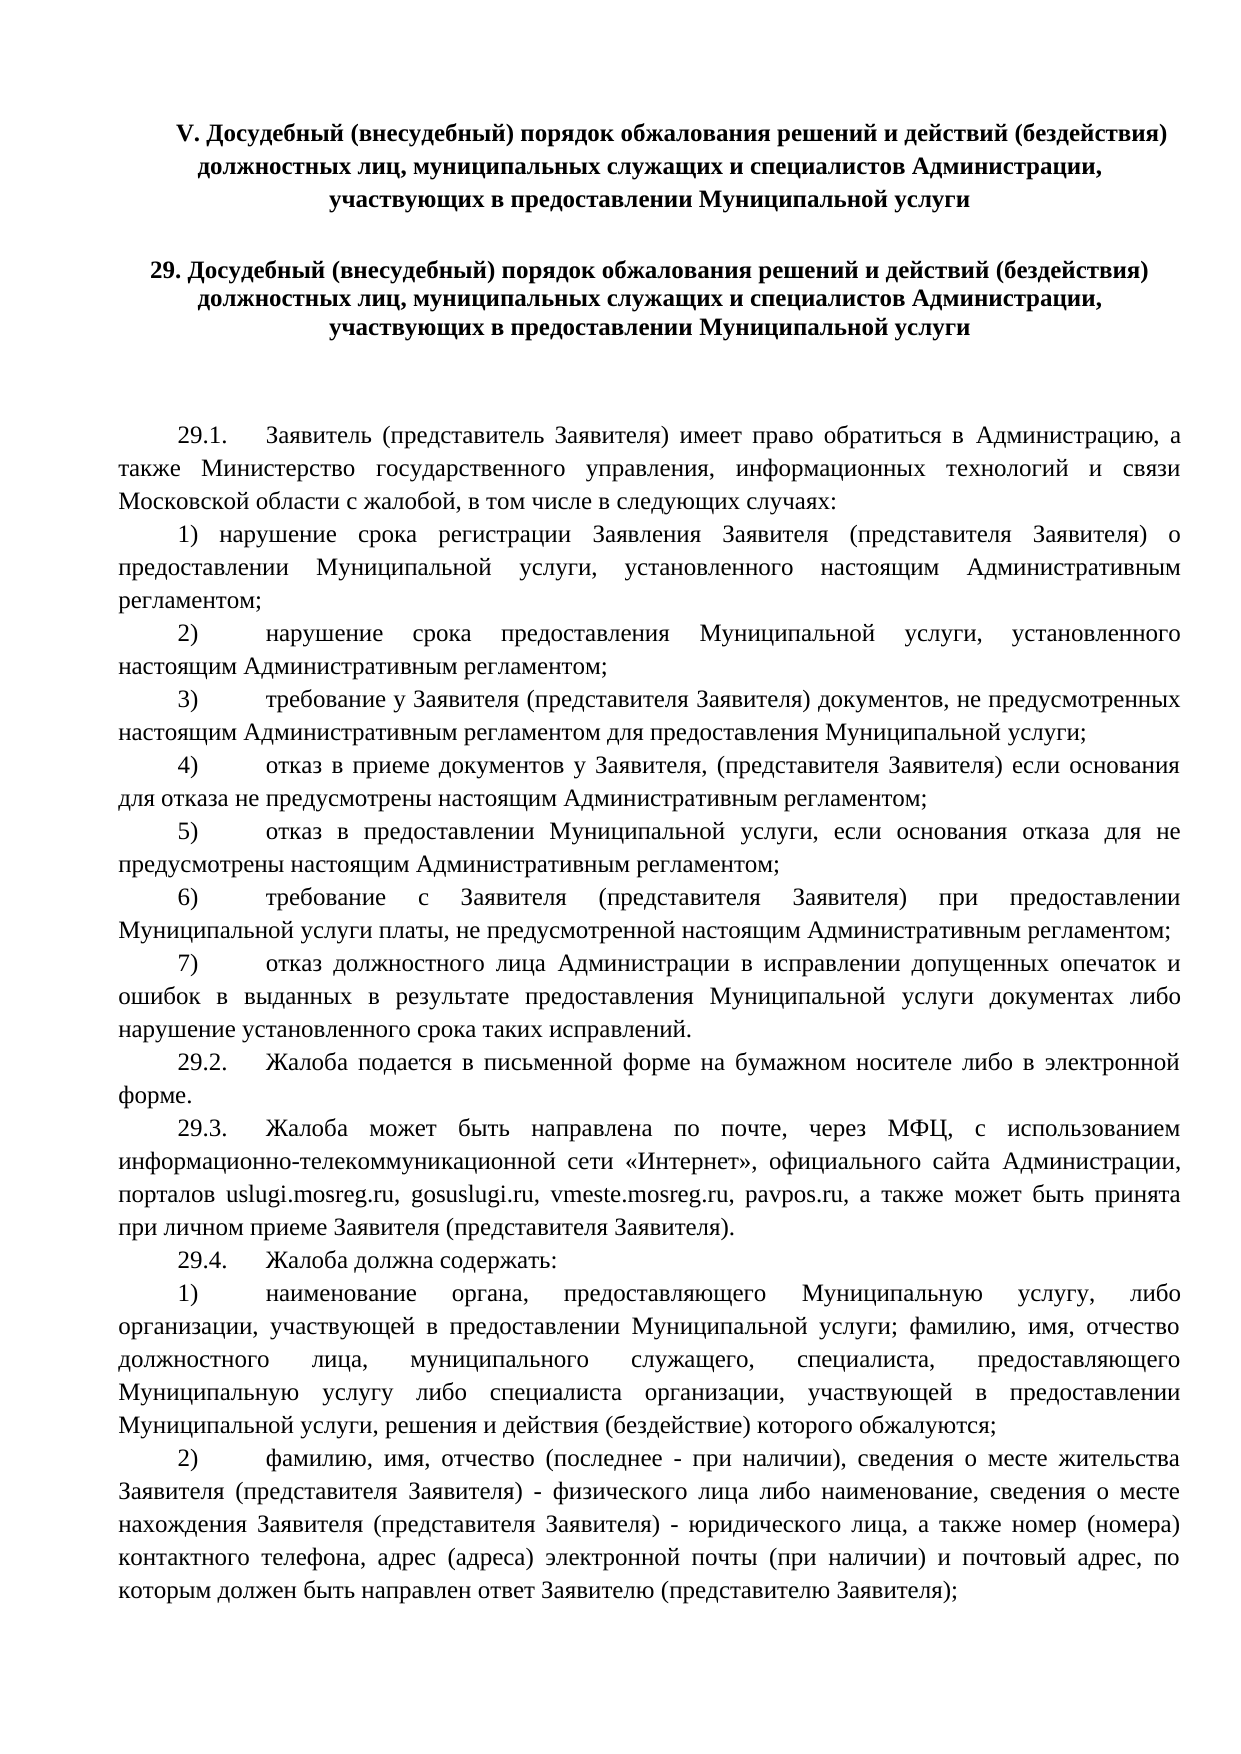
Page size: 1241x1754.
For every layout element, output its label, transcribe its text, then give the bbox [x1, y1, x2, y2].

text 29.1. Заявитель (представитель Заявителя) имеет право обратиться в Администрацию, а также Министерство государственного управления, информационных технологий и связи Московской области с жалобой, в том числе в следующих случаях: [118, 420, 1181, 514]
text 2) фамилию, имя, отчество (последнее - при наличии), сведения о месте жительства Заявителя (представителя Заявителя) - физического лица либо наименование, сведения о месте нахождения Заявителя (представителя Заявителя) - юридического лица, а также номер (номера) контактного телефона, адрес (адреса) электронной почты (при наличии) и почтовый адрес, по которым должен быть направлен ответ Заявителю (представителю Заявителя); [118, 1443, 1181, 1604]
text 29.2. Жалоба подается в письменной форме на бумажном носителе либо в электронной форме. [118, 1047, 1181, 1109]
text 1) нарушение срока регистрации Заявления Заявителя (представителя Заявителя) о предоставлении Муниципальной услуги, установленного настоящим Административным регламентом; [118, 519, 1181, 613]
text 4) отказ в приеме документов у Заявителя, (представителя Заявителя) если основания для отказа не предусмотрены настоящим Административным регламентом; [118, 750, 1181, 812]
list Досудебный (внесудебный) порядок обжалования решений и действий (бездействия) должностных лиц, муниципальных служащих и специалистов Администрации, участвующих в предоставлении Муниципальной услуги [118, 255, 1181, 341]
text V. Досудебный (внесудебный) порядок обжалования решений и действий (бездействия) должностных лиц, муниципальных служащих и специалистов Администрации, участвующих в предоставлении Муниципальной услуги [118, 118, 1181, 213]
text 6) требование с Заявителя (представителя Заявителя) при предоставлении Муниципальной услуги платы, не предусмотренной настоящим Административным регламентом; [118, 882, 1181, 944]
list 1) наименование органа, предоставляющего Муниципальную услугу, либо организации, участвующей в предоставлении Муниципальной услуги; фамилию, имя, отчество должностного лица, муниципального служащего, специалиста, предоставляющего Муниципальную услугу либо специалиста организации, участвующей в предоставлении Муниципальной услуги, решения и действия (бездействие) которого обжалуются; [118, 1278, 1181, 1439]
text 7) отказ должностного лица Администрации в исправлении допущенных опечаток и ошибок в выданных в результате предоставления Муниципальной услуги документах либо нарушение установленного срока таких исправлений. [118, 948, 1181, 1043]
text 3) требование у Заявителя (представителя Заявителя) документов, не предусмотренных настоящим Административным регламентом для предоставления Муниципальной услуги; [118, 684, 1181, 746]
text 2) нарушение срока предоставления Муниципальной услуги, установленного настоящим Административным регламентом; [118, 618, 1181, 679]
text 5) отказ в предоставлении Муниципальной услуги, если основания отказа для не предусмотрены настоящим Административным регламентом; [118, 816, 1181, 878]
text 29.3. Жалоба может быть направлена по почте, через МФЦ, с использованием информационно-телекоммуникационной сети «Интернет», официального сайта Администрации, порталов uslugi.mosreg.ru, gosuslugi.ru, vmeste.mosreg.ru, pavpos.ru, а также может быть принята при личном приеме Заявителя (представителя Заявителя). [118, 1113, 1181, 1241]
text 29.4. Жалоба должна содержать: [118, 1245, 1181, 1274]
